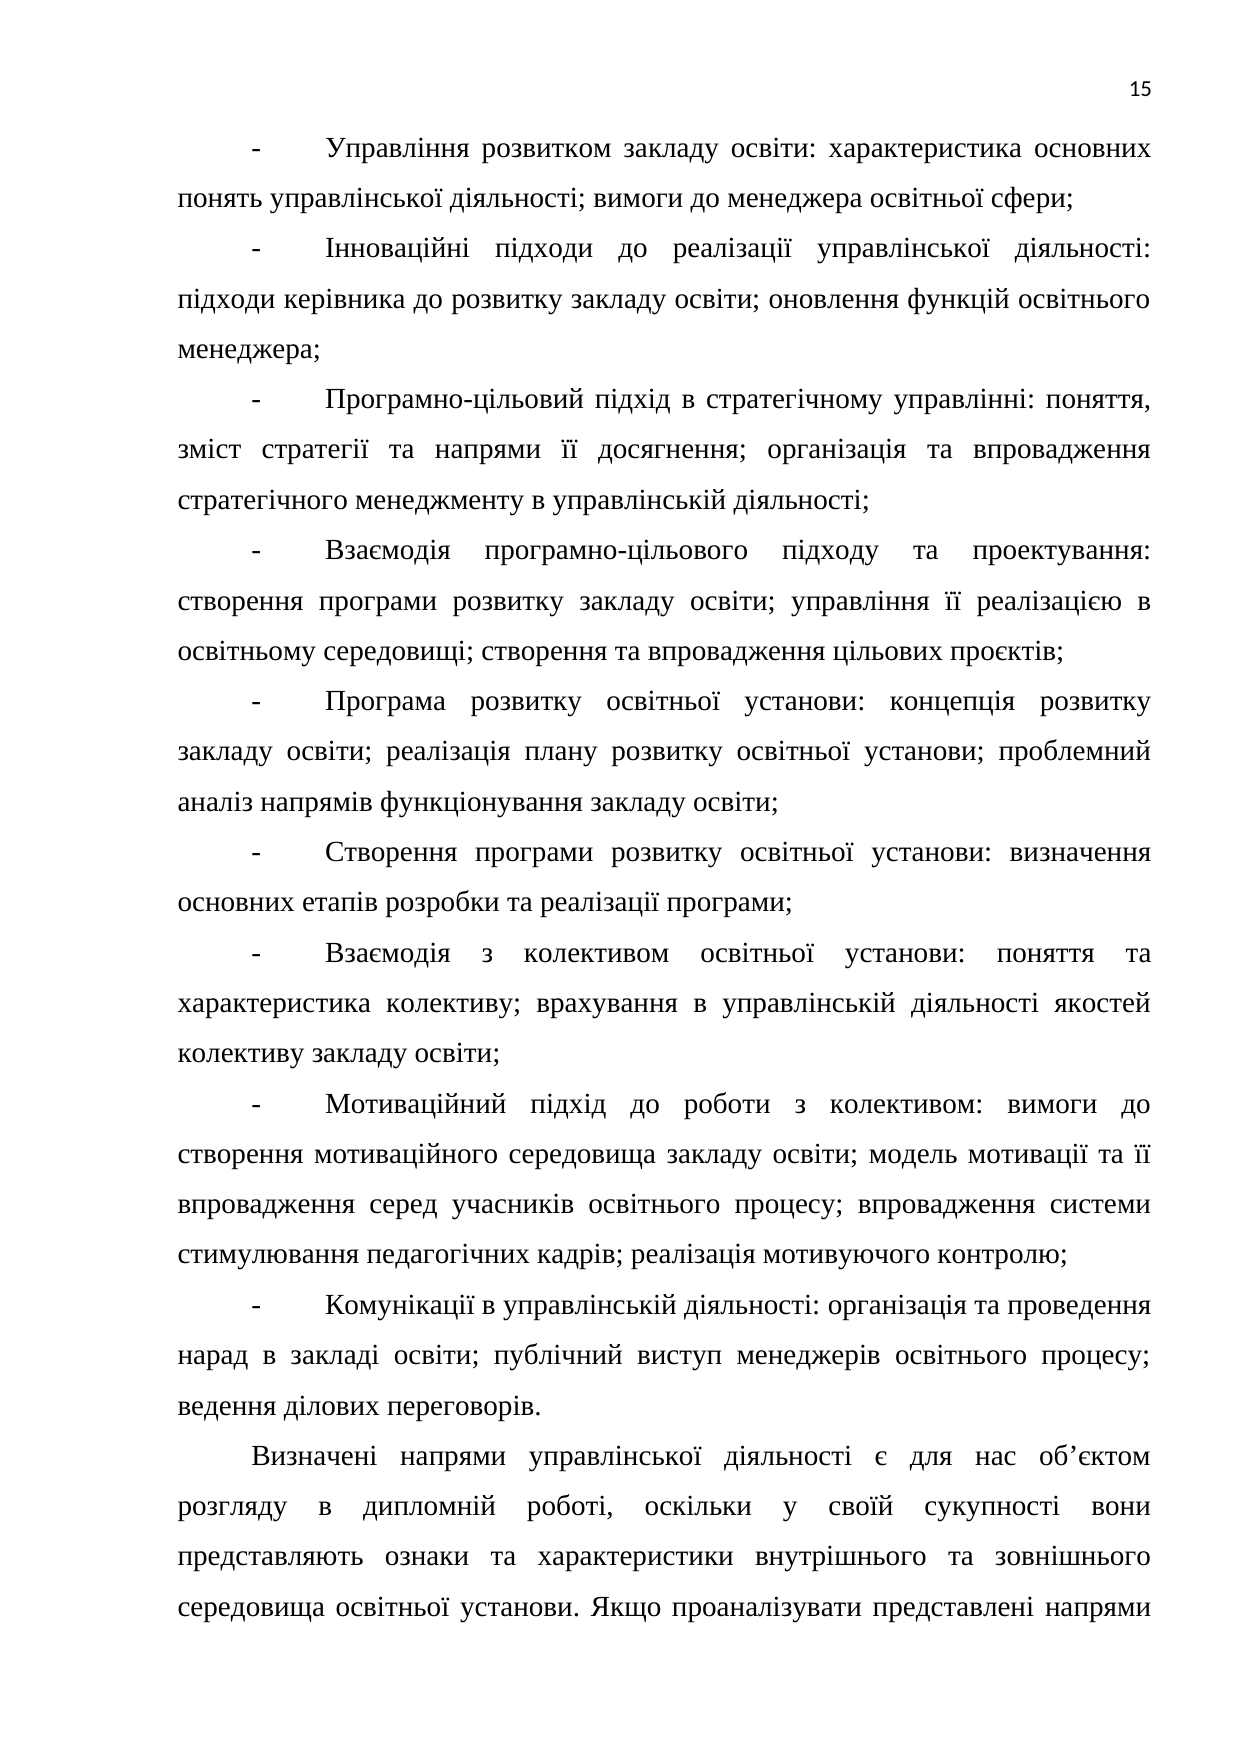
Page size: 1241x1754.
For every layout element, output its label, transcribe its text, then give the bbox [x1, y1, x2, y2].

list Мотиваційний підхід до роботи з колективом: вимоги до створення мотиваційного середовища закладу освіти; модель мотивації та її впровадження серед учасників освітнього процесу; впровадження системи стимулювання педагогічних кадрів; реалізація мотивуючого контролю; [177, 1086, 1152, 1270]
list Програмно-цільовий підхід в стратегічному управлінні: поняття, зміст стратегії та напрями її досягнення; організація та впровадження стратегічного менеджменту в управлінській діяльності; [177, 381, 1152, 516]
list Взаємодія з колективом освітньої установи: поняття та характеристика колективу; врахування в управлінській діяльності якостей колективу закладу освіти; [177, 935, 1152, 1069]
list Створення програми розвитку освітньої установи: визначення основних етапів розробки та реалізації програми; [177, 834, 1152, 918]
list Інноваційні підходи до реалізації управлінської діяльності: підходи керівника до розвитку закладу освіти; оновлення функцій освітнього менеджера; [177, 230, 1152, 364]
list Програма розвитку освітньої установи: концепція розвитку закладу освіти; реалізація плану розвитку освітньої установи; проблемний аналіз напрямів функціонування закладу освіти; [177, 683, 1152, 817]
list Комунікації в управлінській діяльності: організація та проведення нарад в закладі освіти; публічний виступ менеджерів освітнього процесу; ведення ділових переговорів. [177, 1287, 1152, 1421]
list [177, 1438, 1152, 1622]
list Взаємодія програмно-цільового підходу та проектування: створення програми розвитку закладу освіти; управління її реалізацією в освітньому середовищі; створення та впровадження цільових проєктів; [177, 532, 1152, 666]
list Управління розвитком закладу освіти: характеристика основних понять управлінської діяльності; вимоги до менеджера освітньої сфери; [177, 130, 1152, 214]
